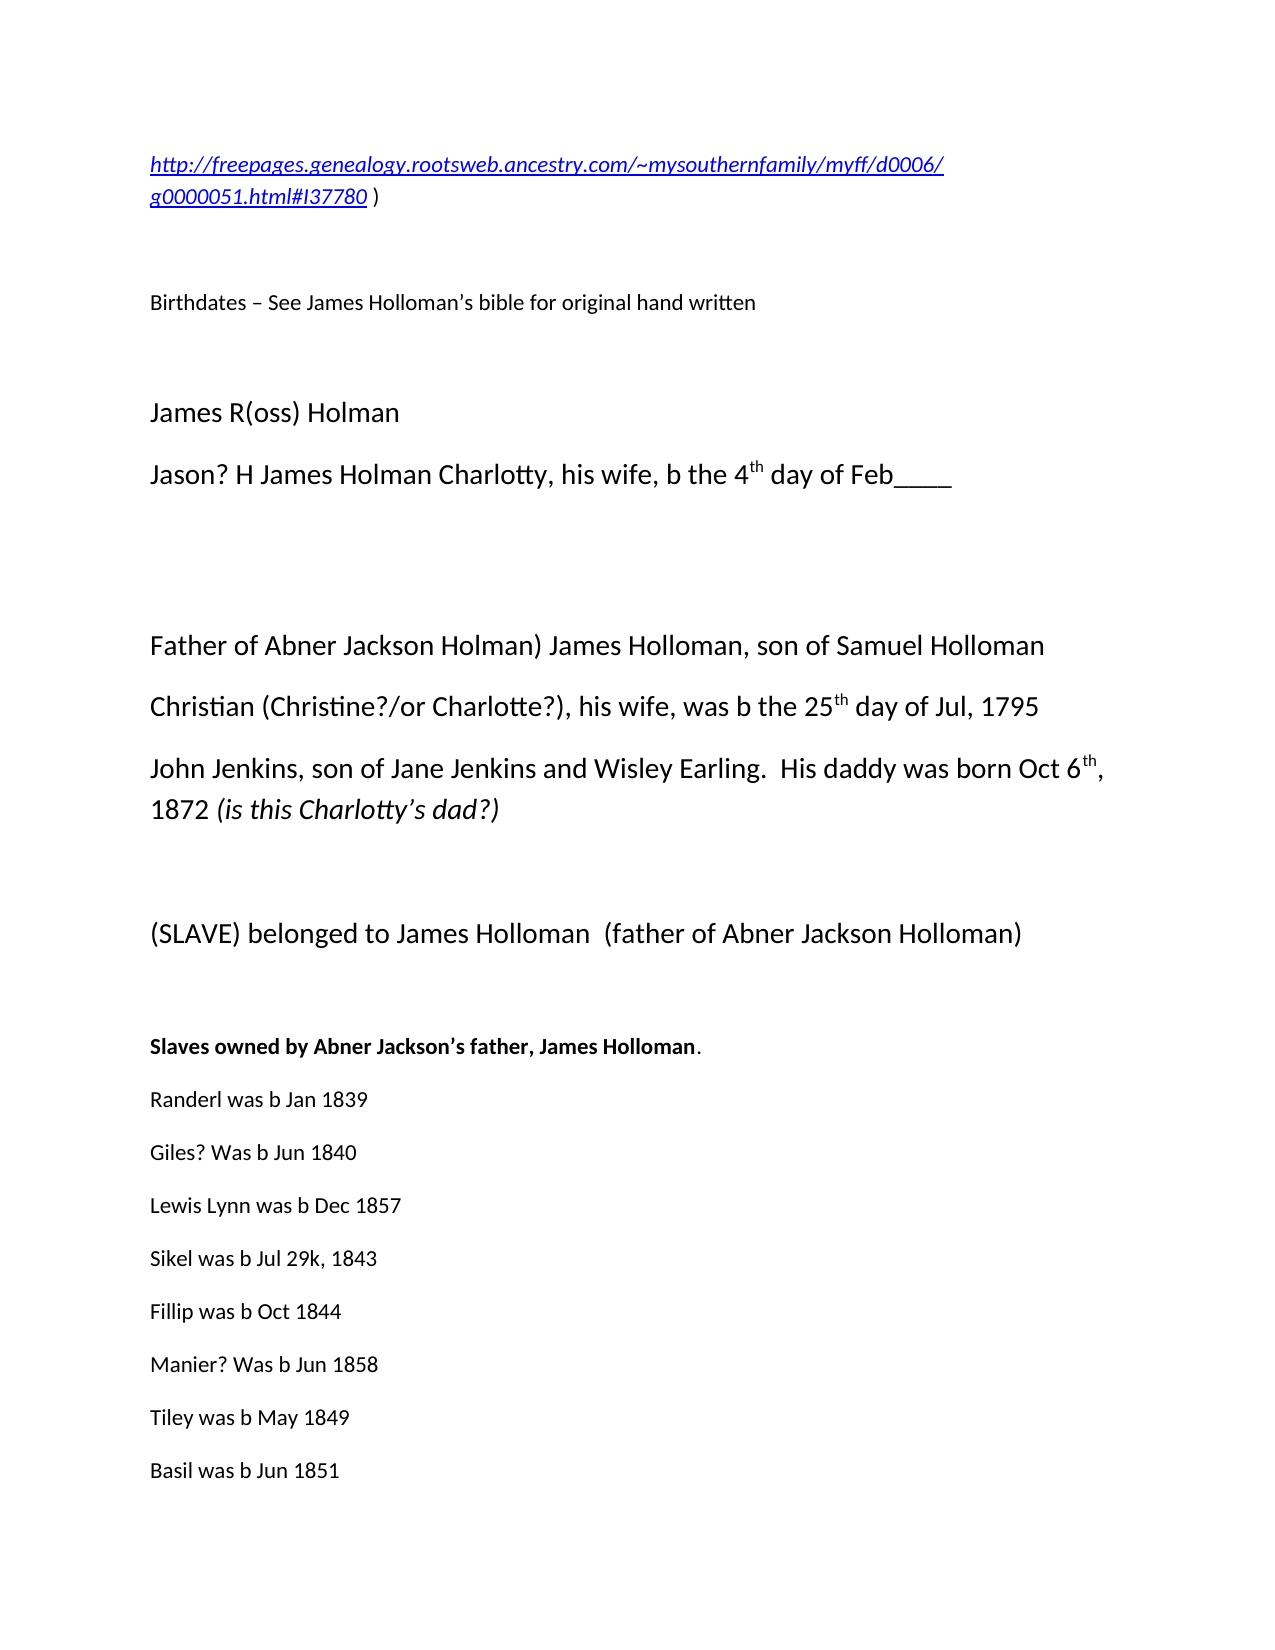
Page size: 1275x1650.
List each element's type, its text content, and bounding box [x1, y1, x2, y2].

text Sikel was b Jul 29k, 1843 [150, 1244, 1125, 1272]
text http://freepages.genealogy.rootsweb.ancestry.com/~mysouthernfamily/myff/d0006/g0000051.html#I37780 ) [150, 150, 1125, 210]
text Birthdates – See James Holloman’s bible for original hand written [150, 288, 1125, 316]
text Giles? Was b Jun 1840 [150, 1138, 1125, 1166]
text Lewis Lynn was b Dec 1857 [150, 1191, 1125, 1219]
text John Jenkins, son of Jane Jenkins and Wisley Earling. His daddy was born Oct 6th, 1872 (is this Charlotty’s dad?) [150, 750, 1125, 827]
text Tiley was b May 1849 [150, 1403, 1125, 1431]
text Slaves owned by Abner Jackson’s father, James Holloman. [150, 1032, 1125, 1060]
text (SLAVE) belonged to James Holloman (father of Abner Jackson Holloman) [150, 915, 1125, 950]
text Christian (Christine?/or Charlotte?), his wife, was b the 25th day of Jul, 1795 [150, 688, 1125, 724]
text Jason? H James Holman Charlotty, his wife, b the 4th day of Feb____ [150, 456, 1125, 492]
text Randerl was b Jan 1839 [150, 1085, 1125, 1113]
text James R(oss) Holman [150, 394, 1125, 430]
text Basil was b Jun 1851 [150, 1456, 1125, 1484]
text Father of Abner Jackson Holman) James Holloman, son of Samuel Holloman [150, 627, 1125, 662]
text Manier? Was b Jun 1858 [150, 1350, 1125, 1378]
text Fillip was b Oct 1844 [150, 1297, 1125, 1325]
